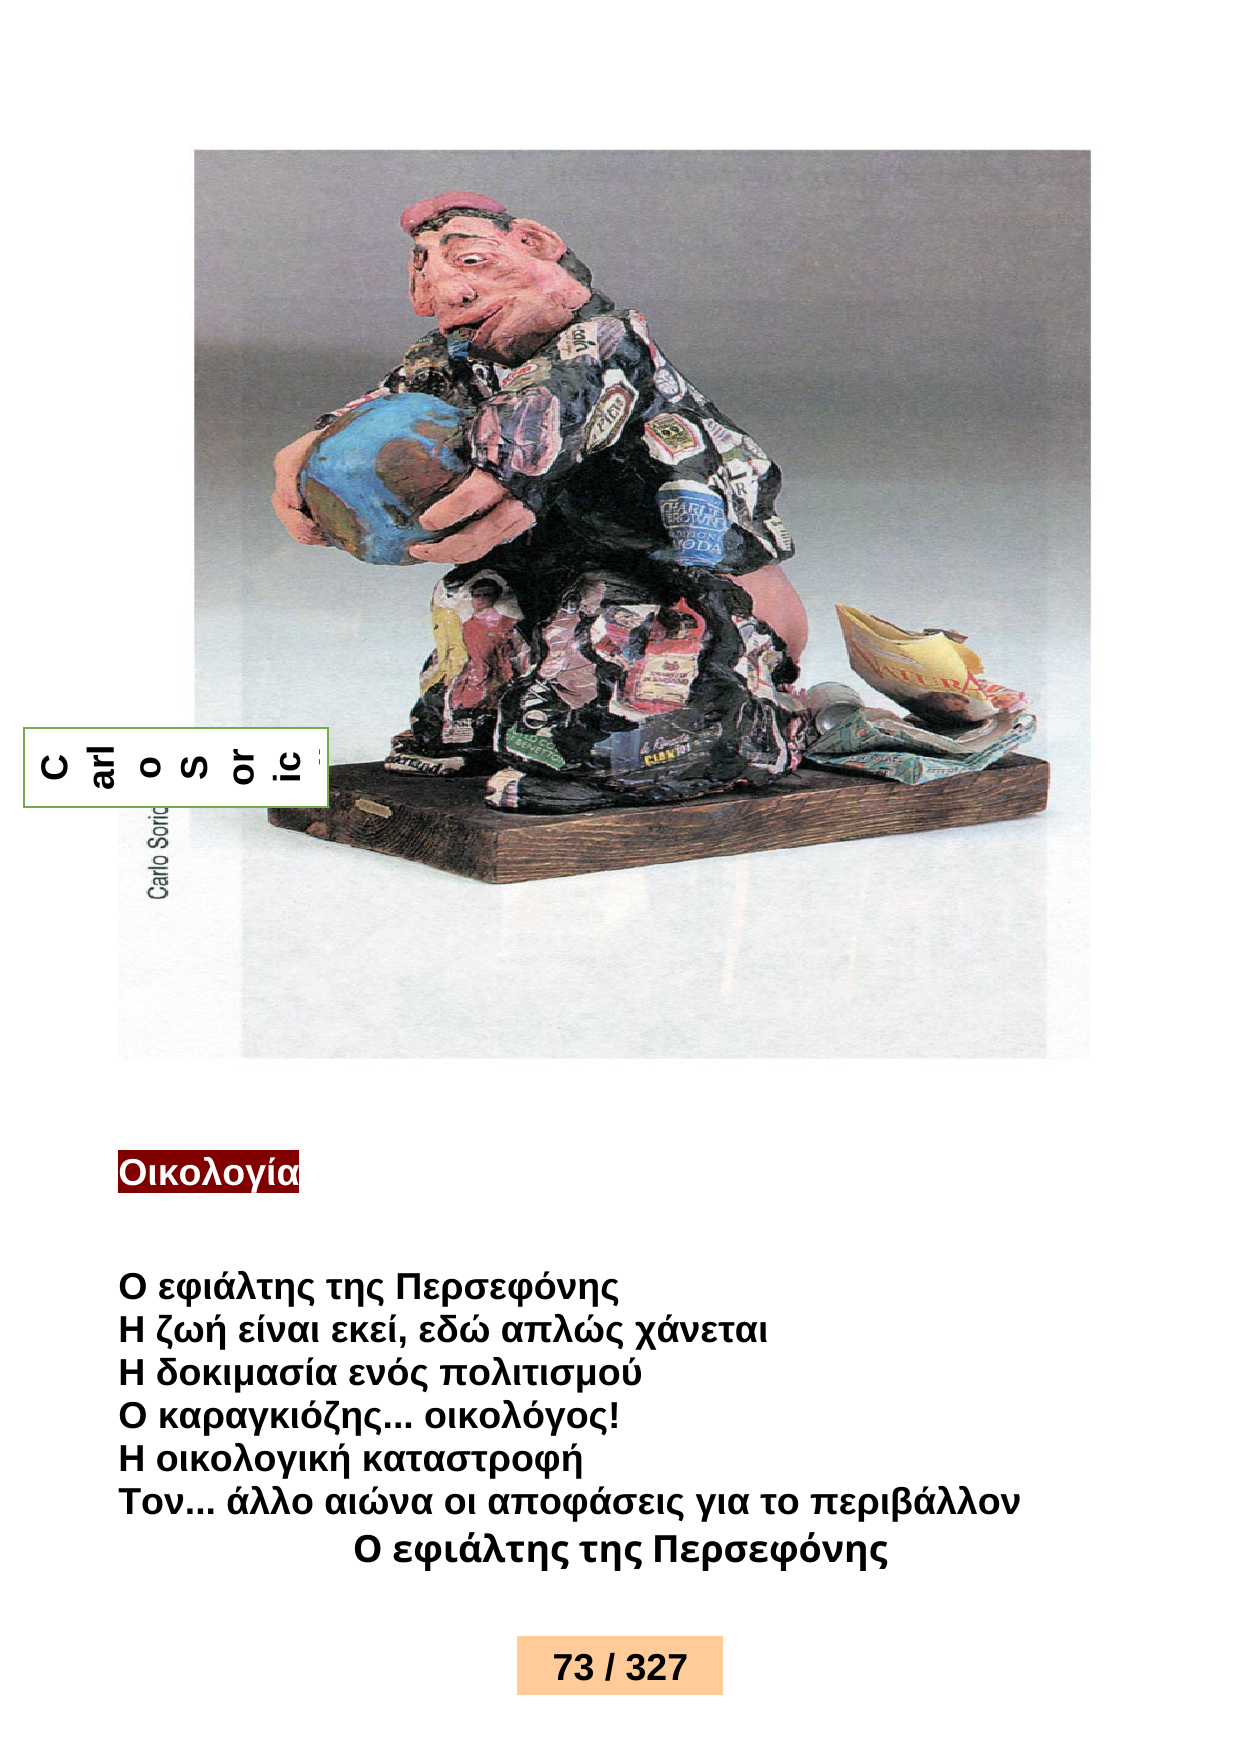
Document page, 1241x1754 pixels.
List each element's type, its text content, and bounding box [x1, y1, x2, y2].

text Ο καραγκιόζης... οικολόγος! [118, 1393, 1122, 1436]
text Τον... άλλο αιώνα οι αποφάσεις για το περιβάλλον [118, 1479, 1122, 1523]
text Η ζωή είναι εκεί, εδώ απλώς χάνεται [118, 1307, 1122, 1350]
picture [118, 118, 1123, 1147]
text Η οικολογική καταστροφή [118, 1436, 1122, 1479]
text Ο εφιάλτης της Περσεφόνης [118, 1523, 1122, 1574]
text Η δοκιμασία ενός πολιτισμού [118, 1350, 1122, 1393]
text Ο εφιάλτης της Περσεφόνης [118, 1264, 1122, 1307]
